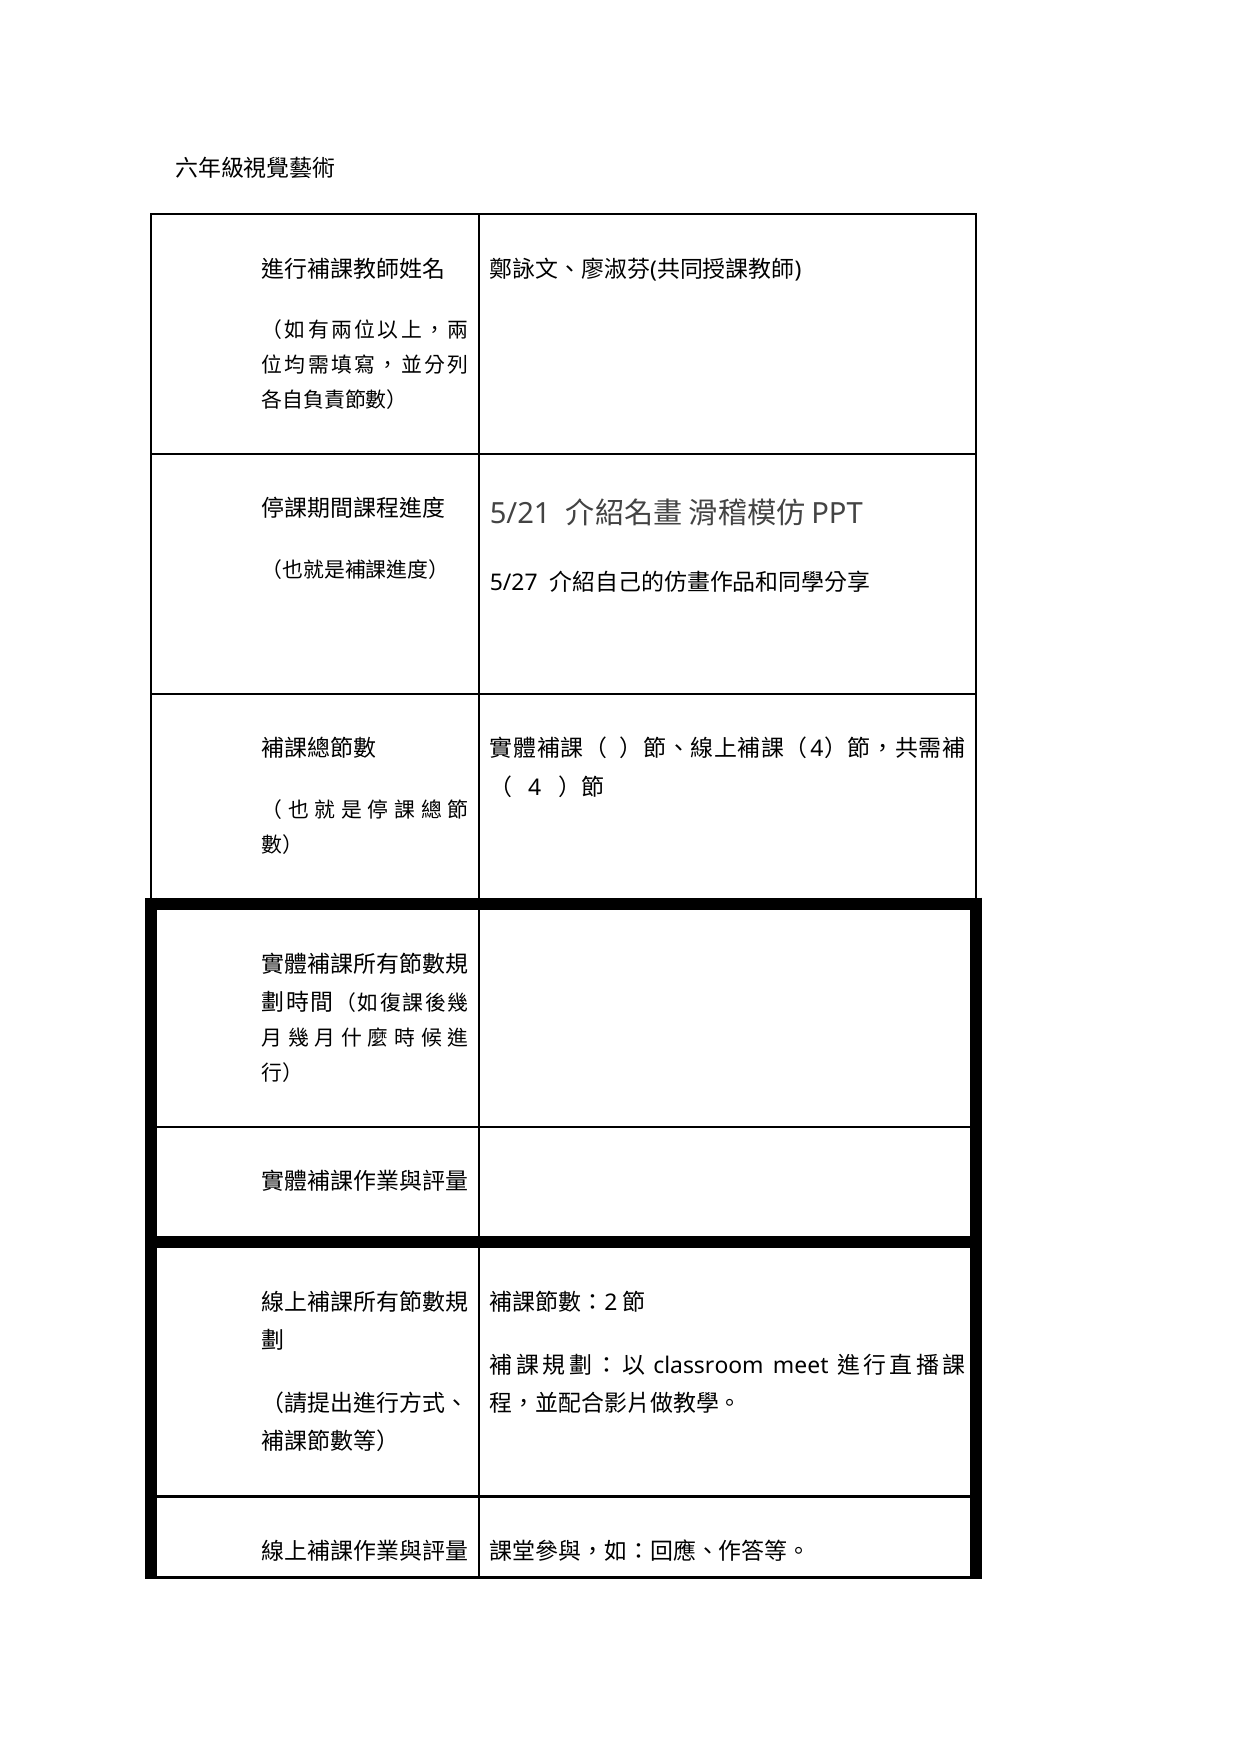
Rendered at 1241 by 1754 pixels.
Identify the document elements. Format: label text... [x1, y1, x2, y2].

table_cell 實體補課所有節數規劃時間（如復課後幾月幾月什麼時候進行） [157, 910, 478, 1126]
table_cell 補課總節數 （也就是停課總節數） [152, 695, 478, 898]
table_cell 線上補課所有節數規劃 （請提出進行方式、補課節數等） [157, 1248, 478, 1495]
table_header 進行補課教師姓名 （如有兩位以上，兩位均需填寫，並分列各自負責節數） [152, 215, 478, 453]
table_cell 實體補課（ ）節、線上補課（4）節，共需補（ 4 ）節 [480, 695, 975, 898]
table_cell 線上補課作業與評量 [157, 1498, 478, 1576]
table_cell [480, 910, 970, 1126]
table_cell 補課節數：2節 補課規劃：以classroom meet進行直播課程，並配合影片做教學。 [480, 1248, 970, 1495]
table_cell 5/21 介紹名畫 滑稽模仿PPT 5/27 介紹自己的仿畫作品和同學分享 [480, 455, 975, 693]
table_cell 實體補課作業與評量 [157, 1128, 478, 1236]
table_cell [480, 1498, 970, 1576]
table_cell 停課期間課程進度 （也就是補課進度） [152, 455, 478, 693]
table_cell [480, 1128, 970, 1236]
table_header 鄭詠文、廖淑芬(共同授課教師) [480, 215, 975, 453]
text 六年級視覺藝術 [175, 150, 1090, 183]
